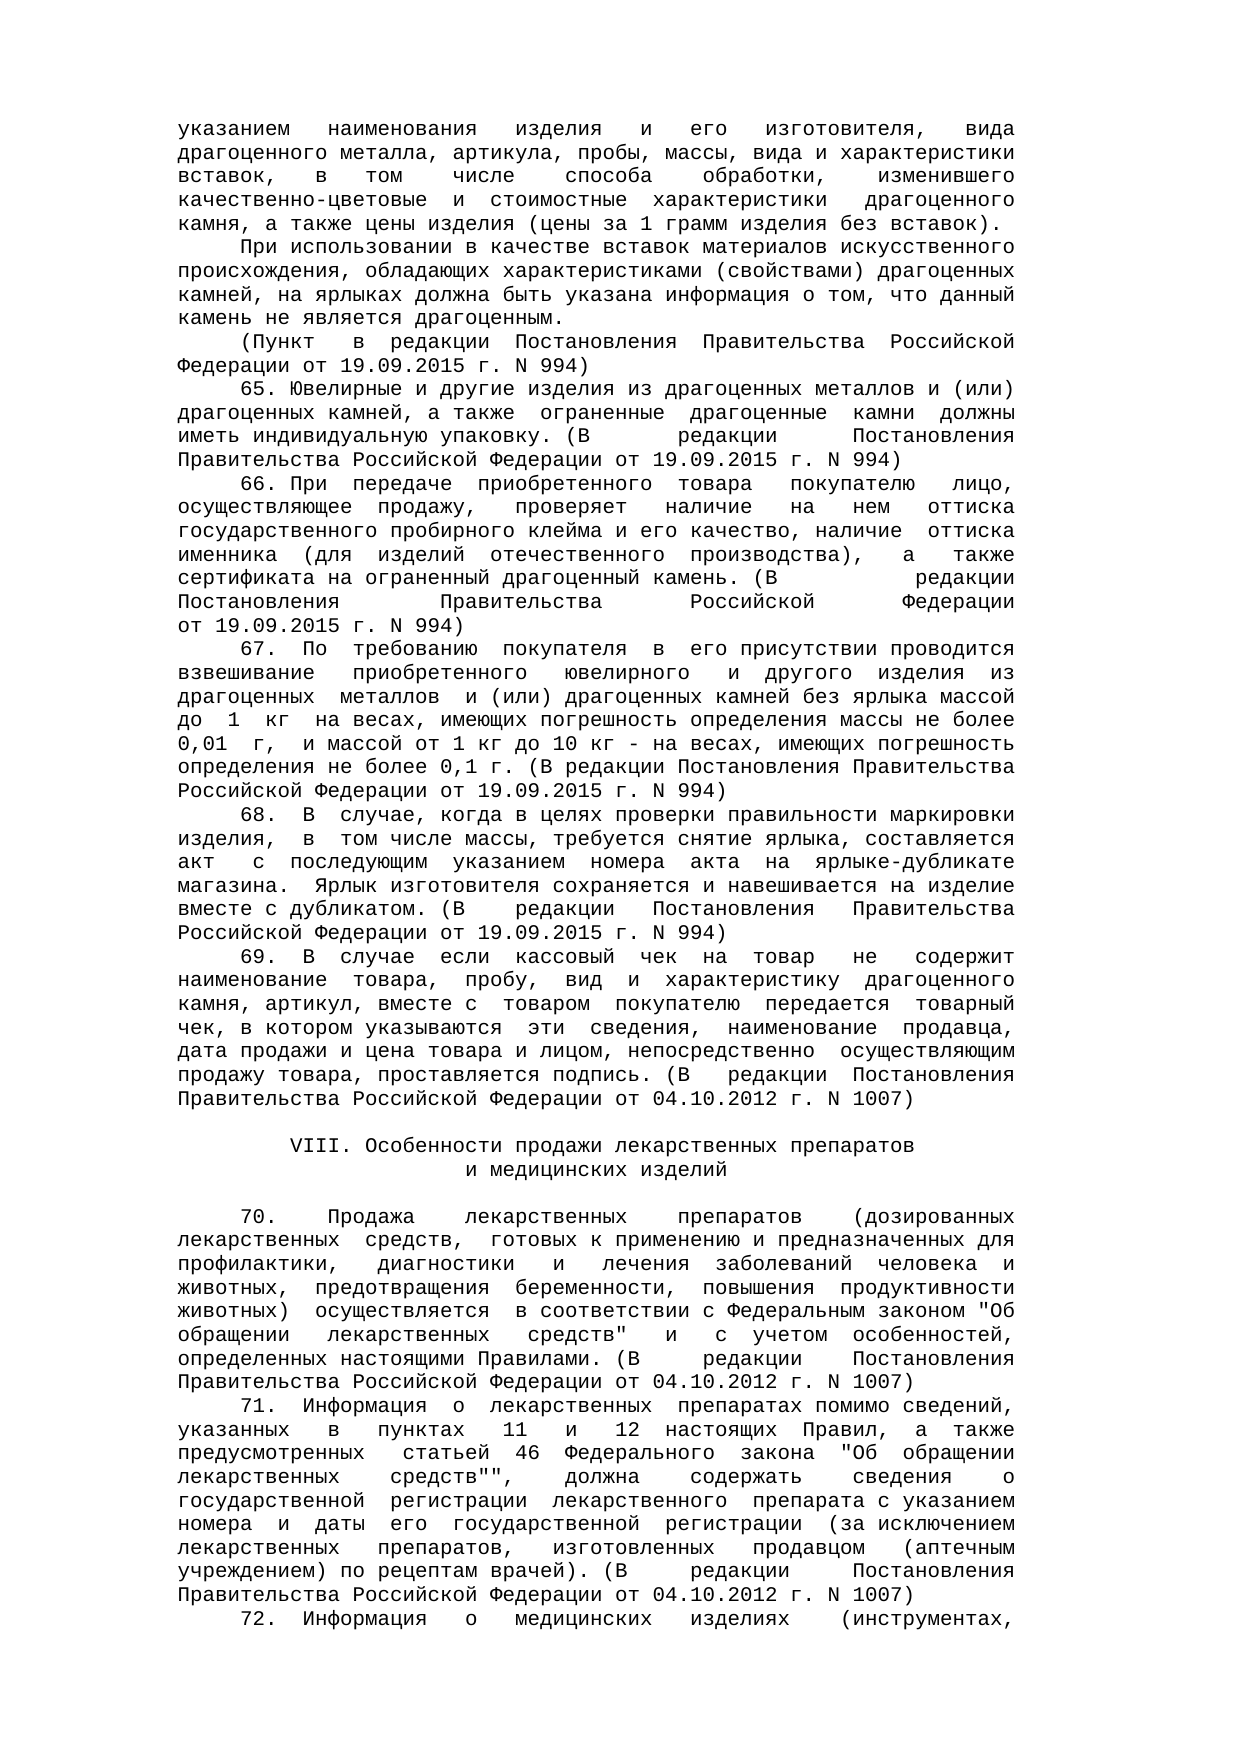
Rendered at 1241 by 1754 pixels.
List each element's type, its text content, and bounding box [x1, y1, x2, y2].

text дата продажи и цена товара и лицом, непосредственно осуществляющим [177, 1040, 1152, 1064]
text от 19.09.2015 г. N 994) [177, 615, 1152, 638]
text 72. Информация о медицинских изделиях (инструментах, [177, 1608, 1152, 1631]
text указанием наименования изделия и его изготовителя, вида [177, 118, 1152, 142]
text Российской Федерации от 19.09.2015 г. N 994) [177, 922, 1152, 946]
text Постановления Правительства Российской Федерации [177, 591, 1152, 615]
text государственного пробирного клейма и его качество, наличие оттиска [177, 520, 1152, 544]
text 69. В случае если кассовый чек на товар не содержит [177, 946, 1152, 969]
text 65. Ювелирные и другие изделия из драгоценных металлов и (или) [177, 378, 1152, 402]
text драгоценного металла, артикула, пробы, массы, вида и характеристики [177, 142, 1152, 165]
text взвешивание приобретенного ювелирного и другого изделия из [177, 662, 1152, 686]
text Федерации от 19.09.2015 г. N 994) [177, 354, 1152, 378]
text магазина. Ярлык изготовителя сохраняется и навешивается на изделие [177, 875, 1152, 898]
text профилактики, диагностики и лечения заболеваний человека и [177, 1253, 1152, 1277]
text происхождения, обладающих характеристиками (свойствами) драгоценных [177, 260, 1152, 284]
text номера и даты его государственной регистрации (за исключением [177, 1513, 1152, 1537]
text определенных настоящими Правилами. (В редакции Постановления [177, 1348, 1152, 1371]
text камень не является драгоценным. [177, 307, 1152, 331]
text вместе с дубликатом. (В редакции Постановления Правительства [177, 898, 1152, 922]
text VIII. Особенности продажи лекарственных препаратов [177, 1135, 1152, 1158]
text изделия, в том числе массы, требуется снятие ярлыка, составляется [177, 827, 1152, 851]
text При использовании в качестве вставок материалов искусственного [177, 236, 1152, 260]
text 66. При передаче приобретенного товара покупателю лицо, [177, 473, 1152, 496]
text осуществляющее продажу, проверяет наличие на нем оттиска [177, 496, 1152, 520]
text предусмотренных статьей 46 Федерального закона "Об обращении [177, 1442, 1152, 1466]
text 0,01 г, и массой от 1 кг до 10 кг - на весах, имеющих погрешность [177, 733, 1152, 757]
text драгоценных камней, а также ограненные драгоценные камни должны [177, 402, 1152, 426]
text (Пункт в редакции Постановления Правительства Российской [177, 331, 1152, 354]
text животных, предотвращения беременности, повышения продуктивности [177, 1277, 1152, 1300]
text продажу товара, проставляется подпись. (В редакции Постановления [177, 1064, 1152, 1088]
text до 1 кг на весах, имеющих погрешность определения массы не более [177, 709, 1152, 733]
text 70. Продажа лекарственных препаратов (дозированных [177, 1206, 1152, 1229]
text лекарственных средств"", должна содержать сведения о [177, 1466, 1152, 1489]
text 68. В случае, когда в целях проверки правильности маркировки [177, 804, 1152, 827]
text Правительства Российской Федерации от 04.10.2012 г. N 1007) [177, 1371, 1152, 1395]
text государственной регистрации лекарственного препарата с указанием [177, 1489, 1152, 1513]
text животных) осуществляется в соответствии с Федеральным законом "Об [177, 1300, 1152, 1324]
text определения не более 0,1 г. (В редакции Постановления Правительства [177, 757, 1152, 780]
text лекарственных препаратов, изготовленных продавцом (аптечным [177, 1537, 1152, 1561]
text учреждением) по рецептам врачей). (В редакции Постановления [177, 1561, 1152, 1584]
text Правительства Российской Федерации от 04.10.2012 г. N 1007) [177, 1088, 1152, 1111]
text камня, артикул, вместе с товаром покупателю передается товарный [177, 993, 1152, 1017]
text акт с последующим указанием номера акта на ярлыке-дубликате [177, 851, 1152, 875]
text сертификата на ограненный драгоценный камень. (В редакции [177, 567, 1152, 591]
text чек, в котором указываются эти сведения, наименование продавца, [177, 1017, 1152, 1040]
text иметь индивидуальную упаковку. (В редакции Постановления [177, 426, 1152, 449]
text и медицинских изделий [177, 1158, 1152, 1182]
text 67. По требованию покупателя в его присутствии проводится [177, 638, 1152, 662]
text качественно-цветовые и стоимостные характеристики драгоценного [177, 189, 1152, 213]
text драгоценных металлов и (или) драгоценных камней без ярлыка массой [177, 686, 1152, 709]
text наименование товара, пробу, вид и характеристику драгоценного [177, 969, 1152, 993]
text вставок, в том числе способа обработки, изменившего [177, 165, 1152, 189]
text обращении лекарственных средств" и с учетом особенностей, [177, 1324, 1152, 1348]
text Правительства Российской Федерации от 04.10.2012 г. N 1007) [177, 1584, 1152, 1608]
text именника (для изделий отечественного производства), а также [177, 544, 1152, 567]
text указанных в пунктах 11 и 12 настоящих Правил, а также [177, 1419, 1152, 1442]
text камня, а также цены изделия (цены за 1 грамм изделия без вставок). [177, 213, 1152, 236]
text 71. Информация о лекарственных препаратах помимо сведений, [177, 1395, 1152, 1419]
text Российской Федерации от 19.09.2015 г. N 994) [177, 780, 1152, 804]
text Правительства Российской Федерации от 19.09.2015 г. N 994) [177, 449, 1152, 473]
text лекарственных средств, готовых к применению и предназначенных для [177, 1229, 1152, 1253]
text камней, на ярлыках должна быть указана информация о том, что данный [177, 284, 1152, 307]
